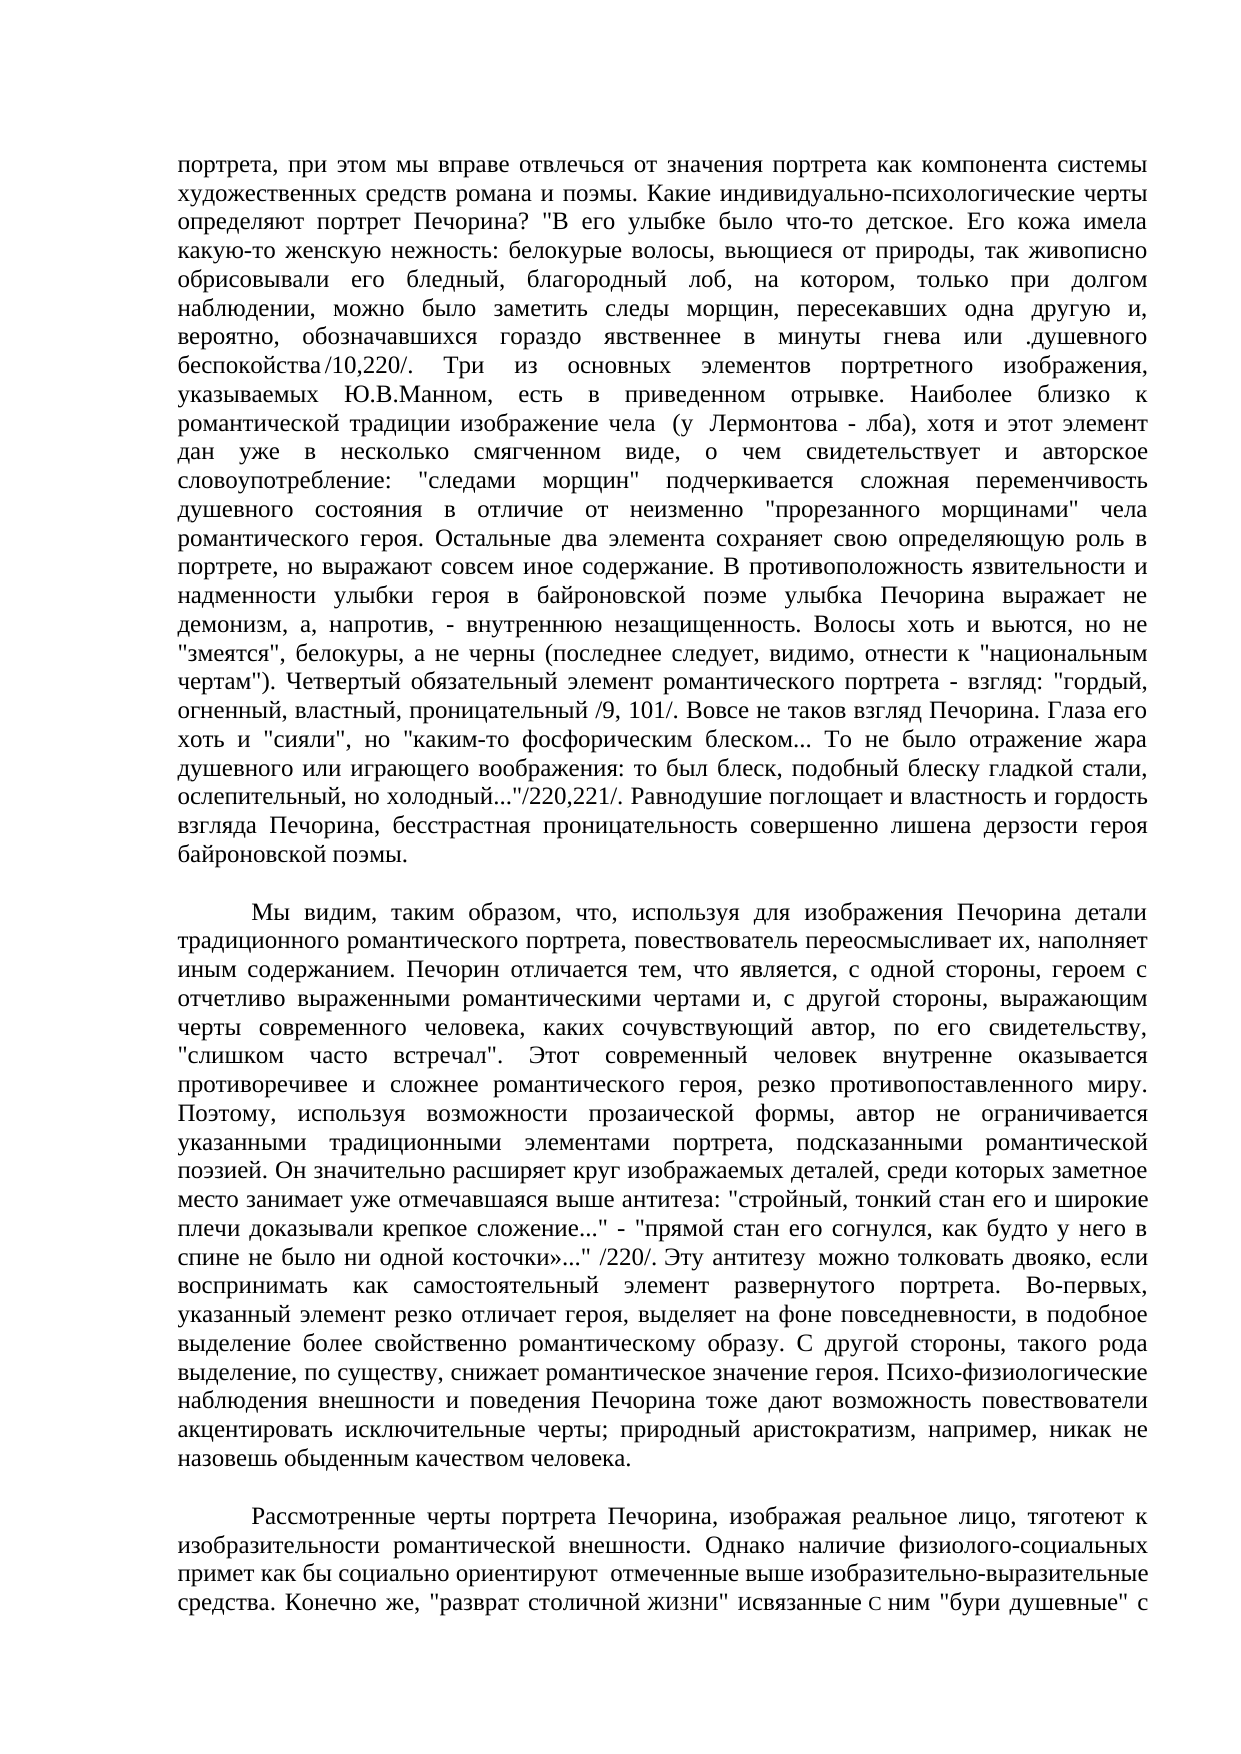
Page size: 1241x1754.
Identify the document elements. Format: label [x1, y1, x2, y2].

table_header [176, 118, 1150, 1617]
